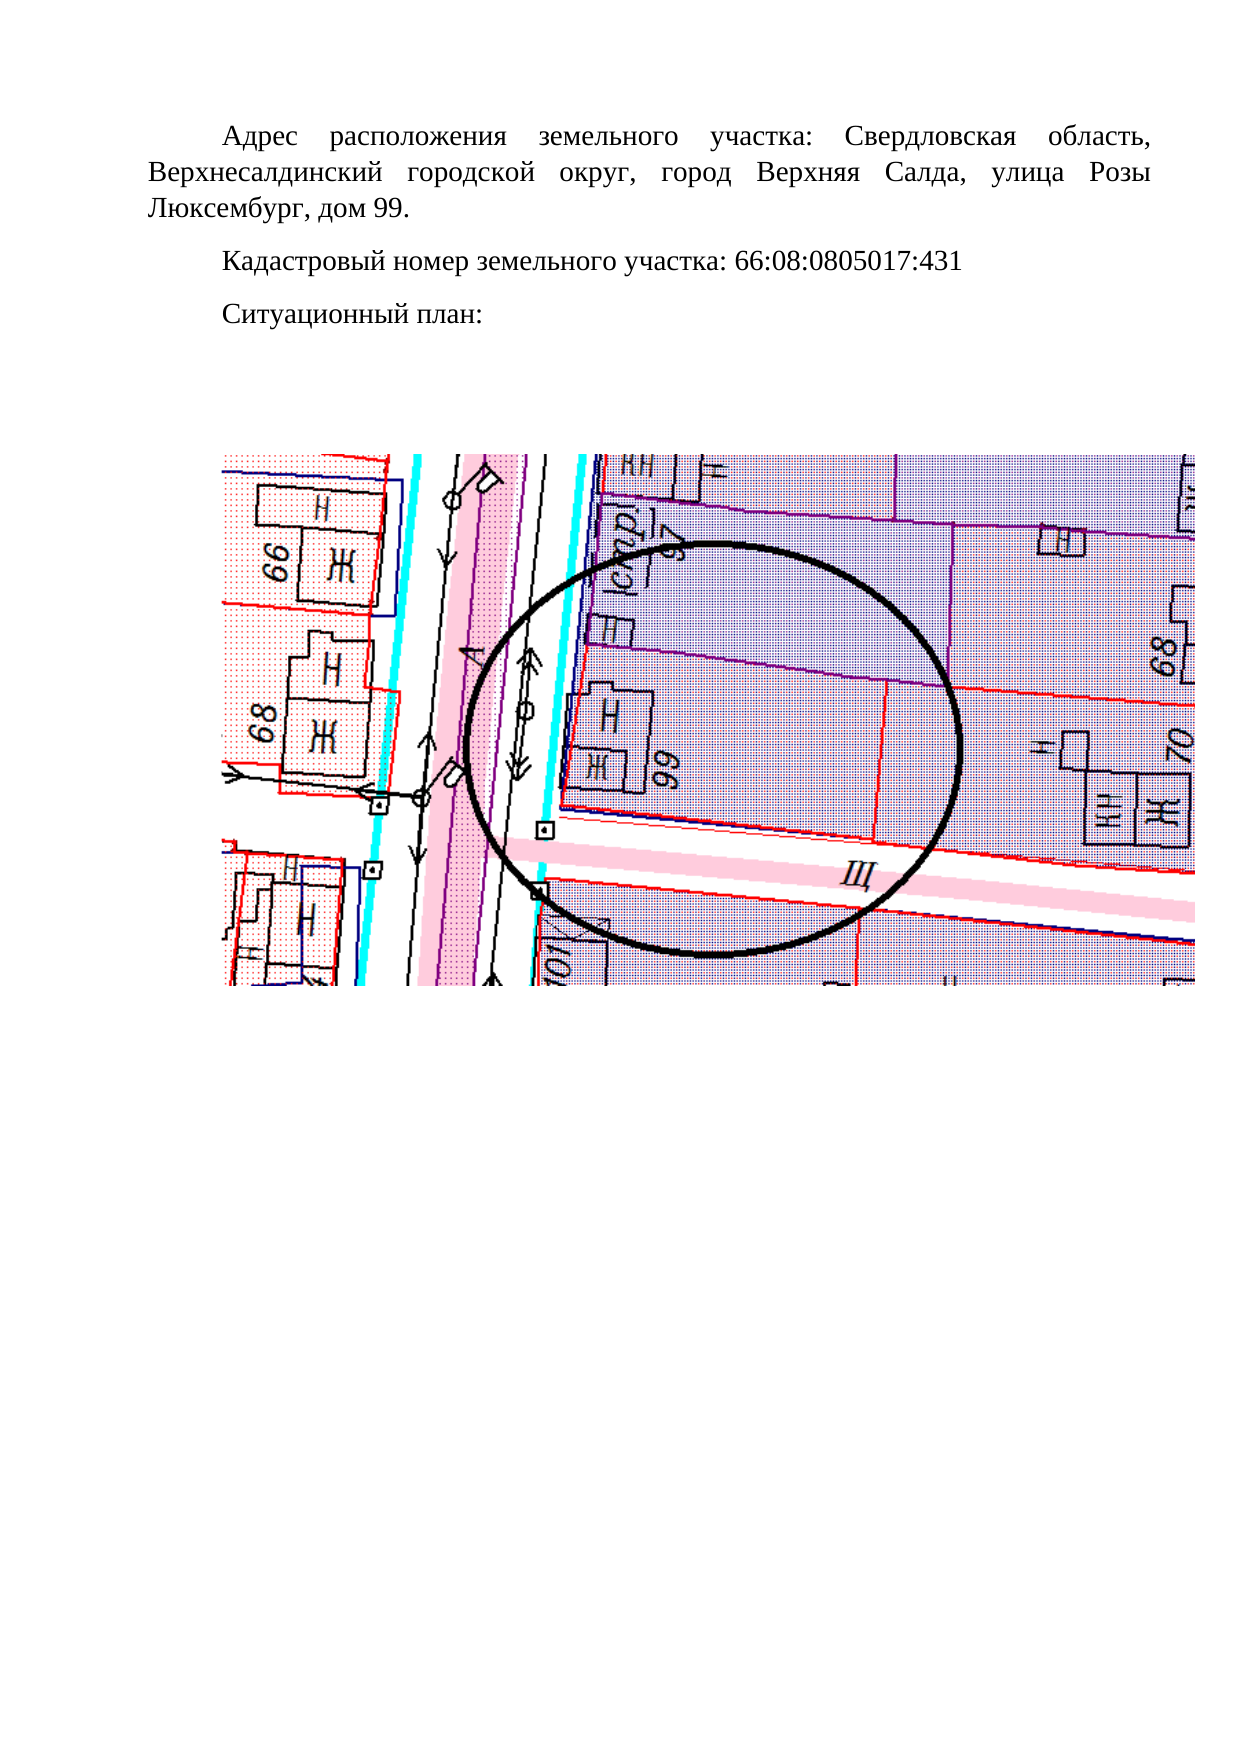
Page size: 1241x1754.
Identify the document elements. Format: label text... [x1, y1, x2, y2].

text Адрес расположения земельного участка: Свердловская область, Верхнесалдинский городской округ, город Верхняя Салда, улица Розы Люксембург, дом 99. [148, 118, 1152, 224]
text Кадастровый номер земельного участка: 66:08:0805017:431 [148, 243, 1152, 277]
text Ситуационный план: [148, 296, 1152, 329]
picture [221, 454, 1195, 986]
